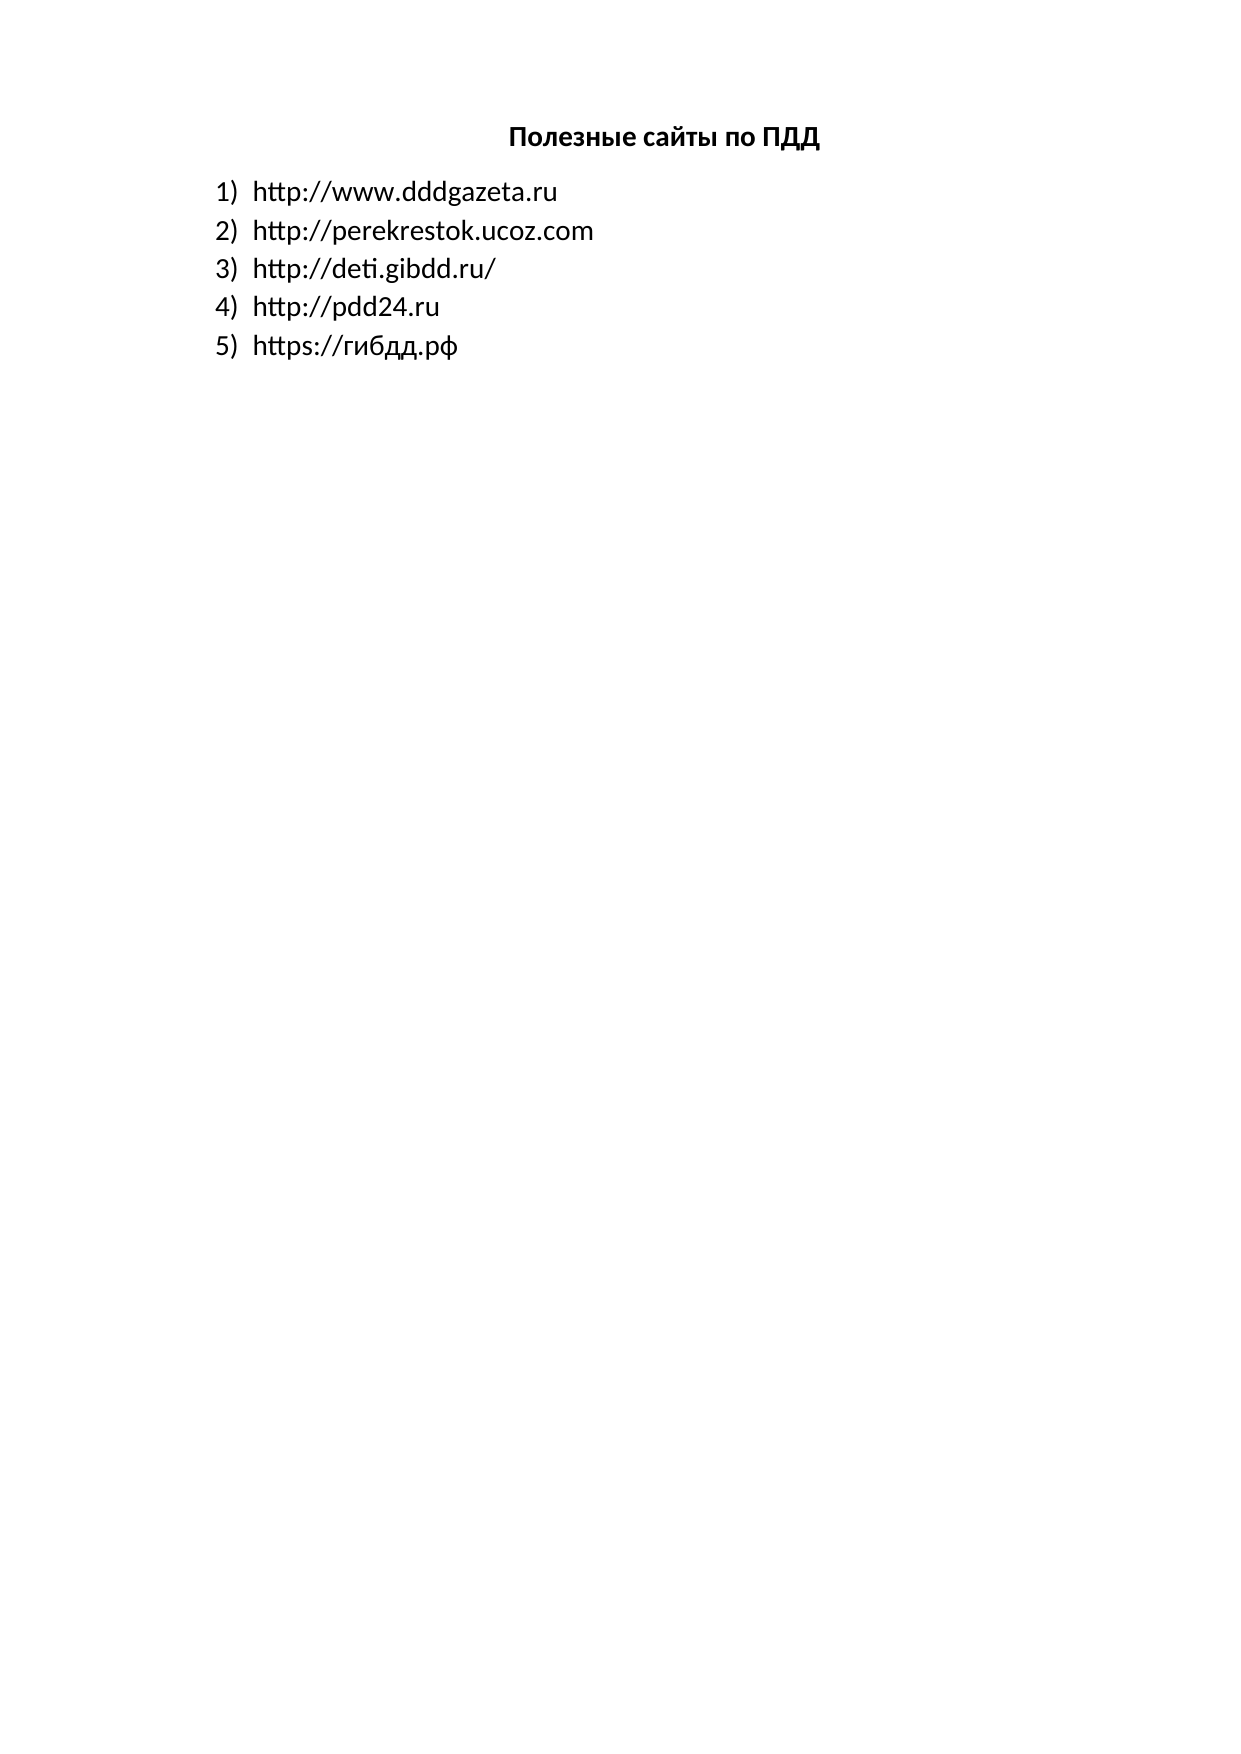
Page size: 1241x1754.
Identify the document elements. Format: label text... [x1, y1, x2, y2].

list http://perekrestok.ucoz.com [215, 212, 1152, 247]
list http://www.dddgazeta.ru [215, 173, 1152, 209]
text Полезные сайты по ПДД [177, 118, 1152, 154]
list http://deti.gibdd.ru/ [215, 250, 1152, 286]
list http://pdd24.ru [215, 288, 1152, 324]
list https://гибдд.рф [215, 327, 1152, 363]
